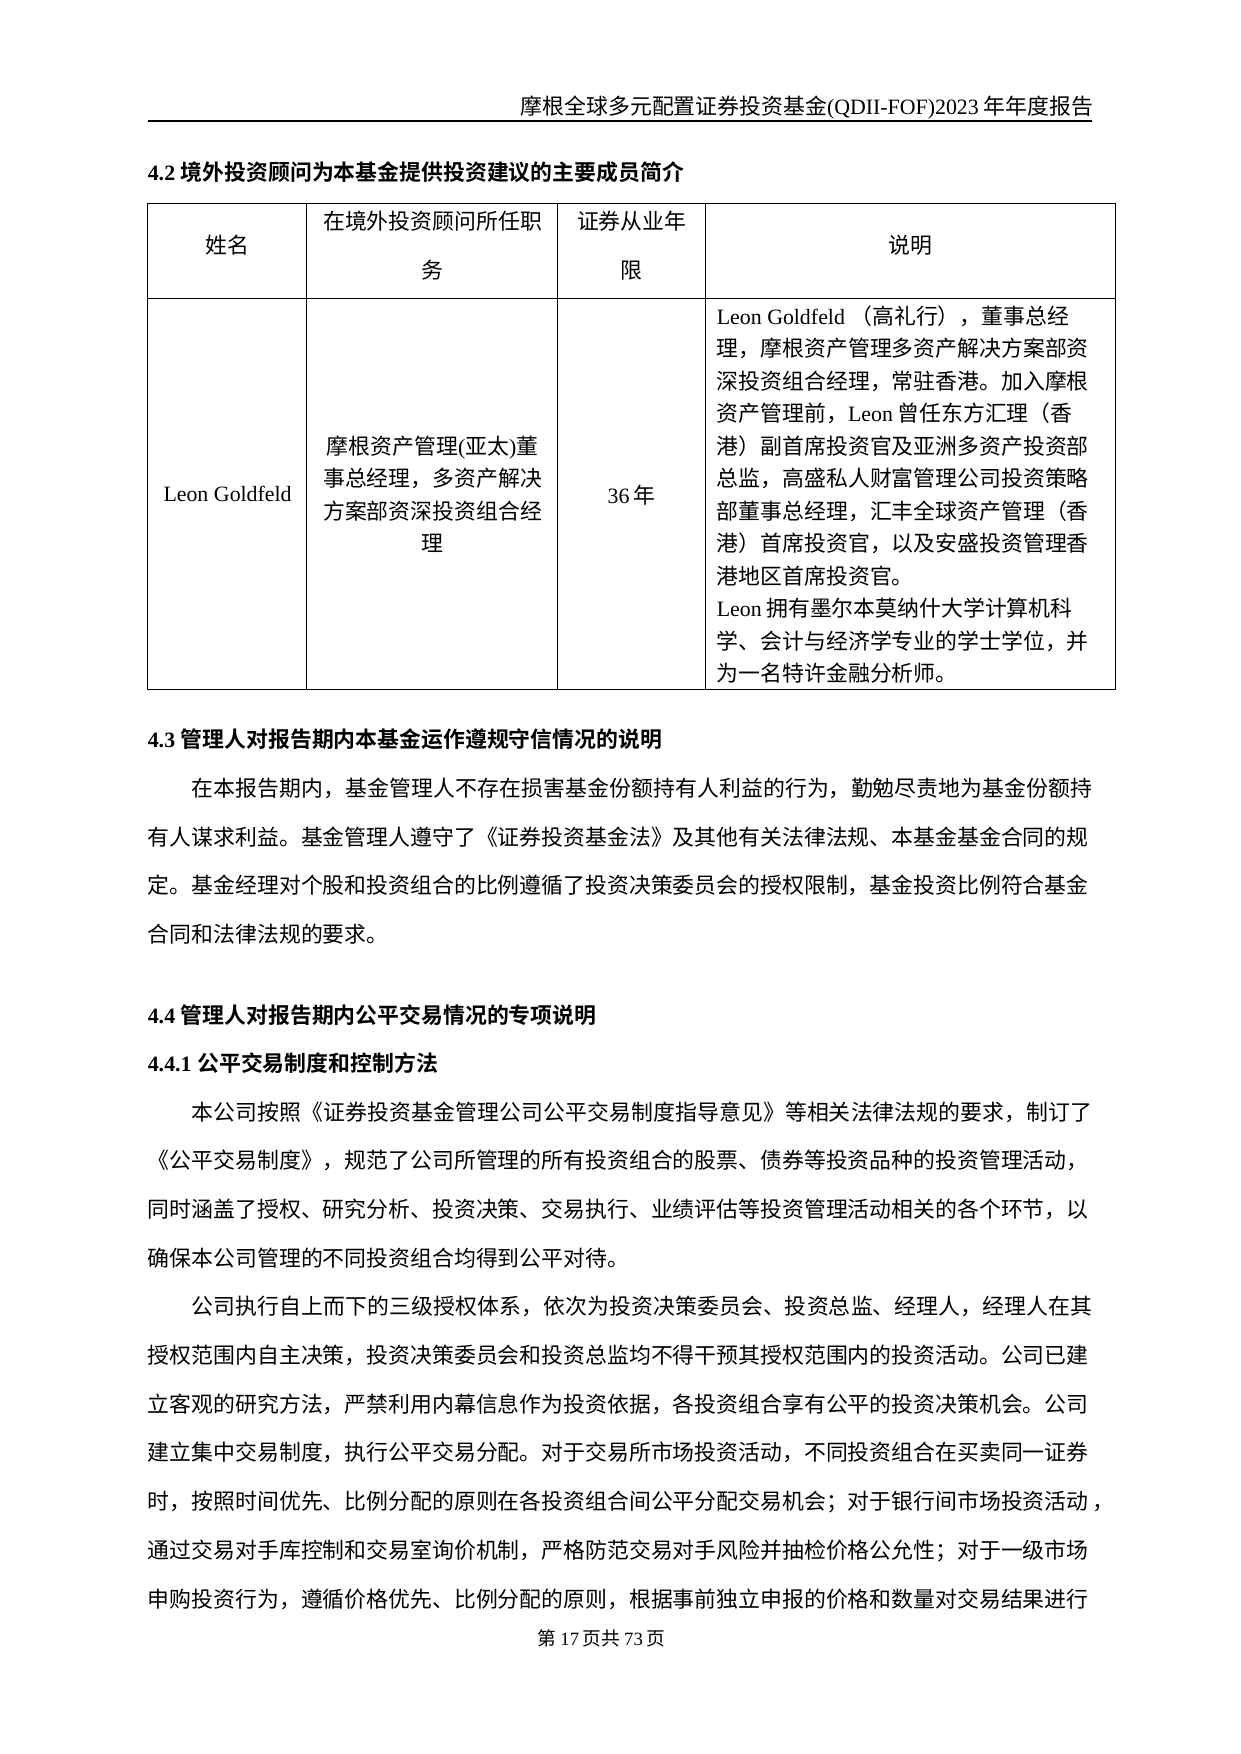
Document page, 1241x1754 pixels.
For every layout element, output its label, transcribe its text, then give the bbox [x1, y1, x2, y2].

text 本公司按照《证券投资基金管理公司公平交易制度指导意见》等相关法律法规的要求，制订了《公平交易制度》，规范了公司所管理的所有投资组合的股票、债券等投资品种的投资管理活动，同时涵盖了授权、研究分析、投资决策、交易执行、业绩评估等投资管理活动相关的各个环节，以确保本公司管理的不同投资组合均得到公平对待。 [148, 1094, 1092, 1273]
table_header 说明 [706, 204, 1115, 297]
subtitle 4.2 境外投资顾问为本基金提供投资建议的主要成员简介 [148, 154, 1092, 187]
table_header 姓名 [148, 204, 306, 297]
subtitle 4.4 管理人对报告期内公平交易情况的专项说明 [148, 997, 1092, 1030]
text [148, 1289, 1092, 1614]
table_header 在境外投资顾问所任职务 [307, 204, 557, 297]
table_cell 摩根资产管理(亚太)董事总经理，多资产解决方案部资深投资组合经理 [307, 299, 557, 688]
table_cell Leon Goldfeld [148, 299, 306, 688]
table_header 证券从业年限 [558, 204, 705, 297]
text 在本报告期内，基金管理人不存在损害基金份额持有人利益的行为，勤勉尽责地为基金份额持有人谋求利益。基金管理人遵守了《证券投资基金法》及其他有关法律法规、本基金基金合同的规定。基金经理对个股和投资组合的比例遵循了投资决策委员会的授权限制，基金投资比例符合基金合同和法律法规的要求。 [148, 770, 1092, 949]
subtitle 4.3 管理人对报告期内本基金运作遵规守信情况的说明 [148, 722, 1092, 754]
table_cell 36年 [558, 299, 705, 688]
table_cell Leon Goldfeld （高礼行），董事总经理，摩根资产管理多资产解决方案部资深投资组合经理，常驻香港。加入摩根资产管理前，Leon曾任东方汇理（香港）副首席投资官及亚洲多资产投资部总监，高盛私人财富管理公司投资策略部董事总经理，汇丰全球资产管理（香港）首席投资官，以及安盛投资管理香港地区首席投资官。 Leon拥有墨尔本莫纳什大学计算机科学、会计与经济学专业的学士学位，并为一名特许金融分析师。 [706, 299, 1115, 688]
text 4.4.1 公平交易制度和控制方法 [148, 1046, 1092, 1078]
